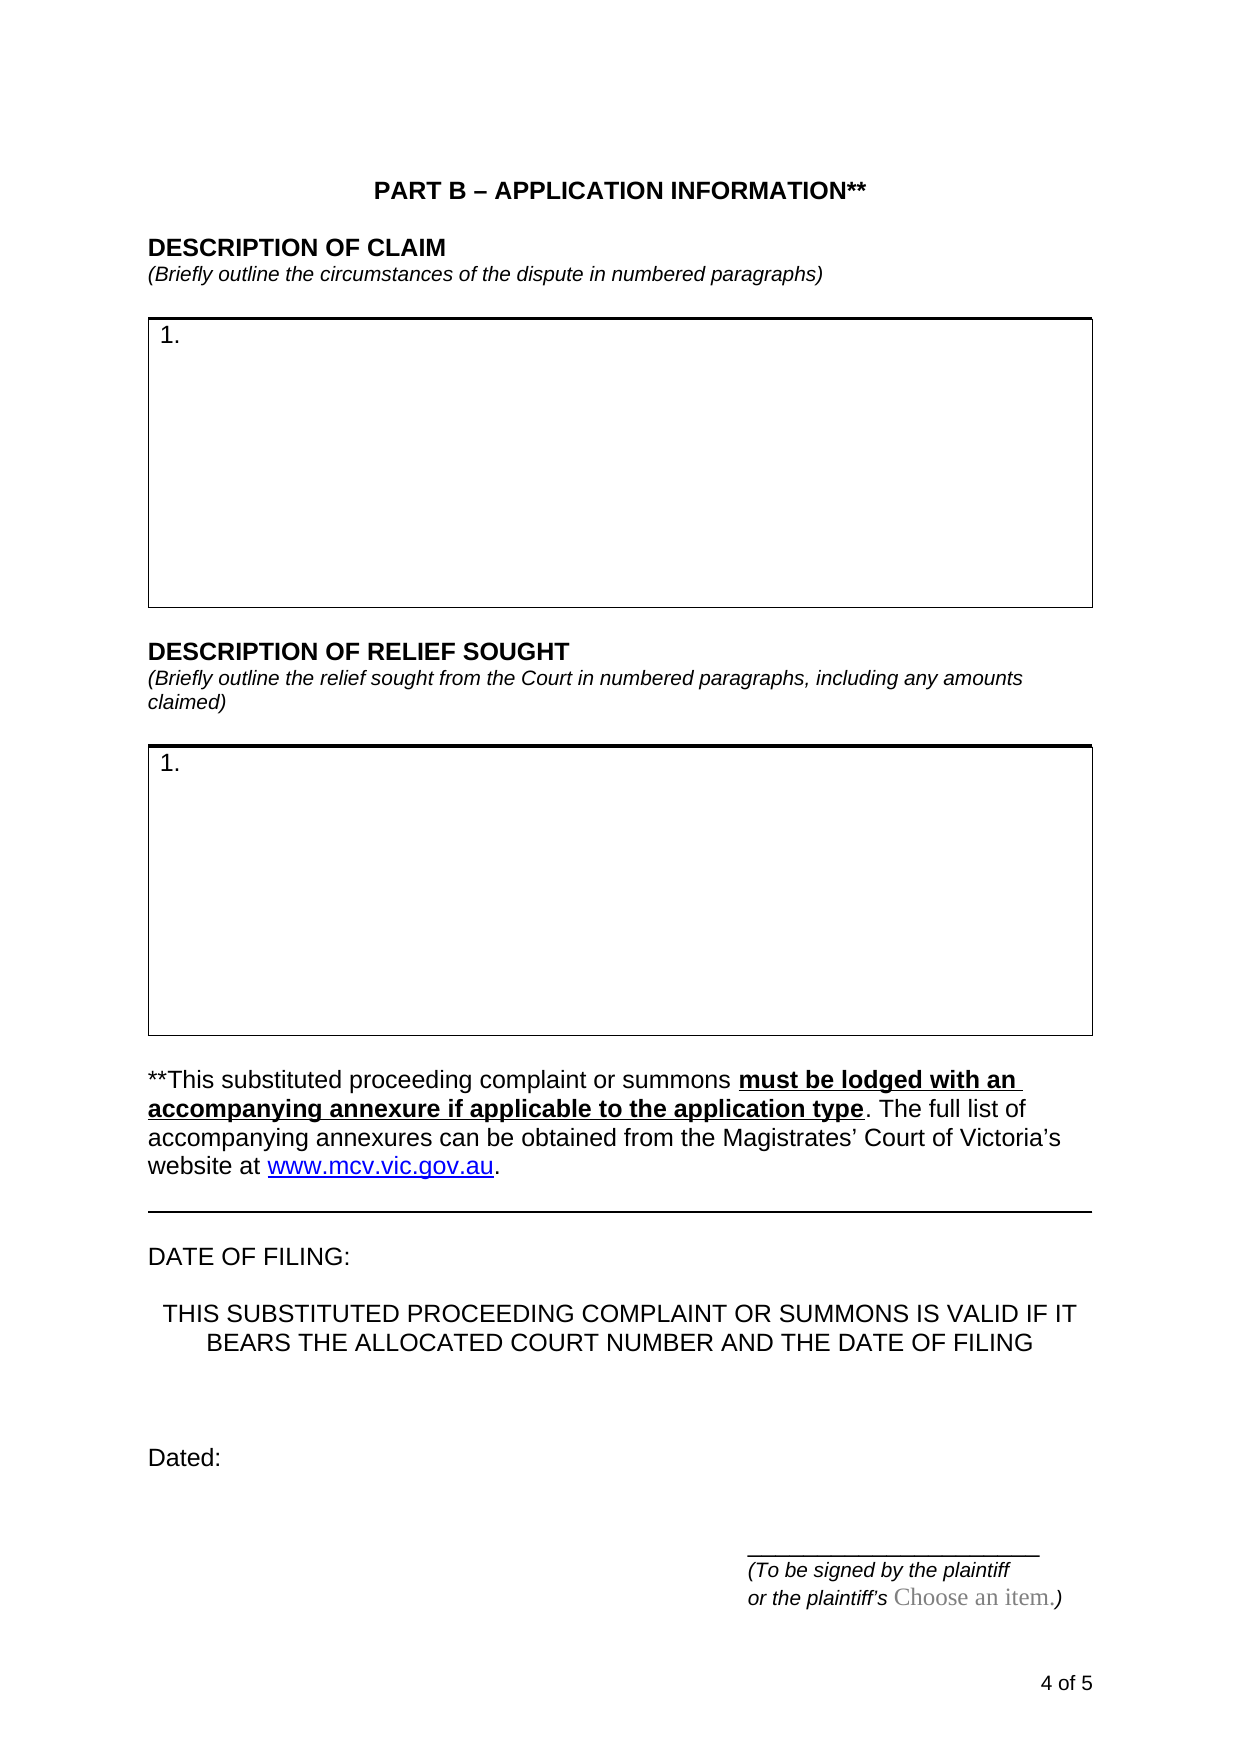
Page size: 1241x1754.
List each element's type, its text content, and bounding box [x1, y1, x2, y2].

text (Briefly outline the circumstances of the dispute in numbered paragraphs) [148, 262, 1092, 286]
text PART B – APPLICATION INFORMATION** [148, 176, 1092, 204]
text DESCRIPTION OF CLAIM [148, 233, 1092, 262]
text **This substituted proceeding complaint or summons must be lodged with an accompanying annexure if applicable to the application type. The full list of accompanying annexures can be obtained from the Magistrates’ Court of Victoria’s website at www.mcv.vic.gov.au. [148, 1065, 1092, 1180]
table_header [149, 748, 1092, 1035]
text _____________________ [223, 1529, 1092, 1558]
text (Briefly outline the relief sought from the Court in numbered paragraphs, including any amounts claimed) [148, 666, 1092, 714]
text DATE OF FILING: [148, 1242, 1092, 1270]
table_header [149, 320, 1092, 607]
text DESCRIPTION OF RELIEF SOUGHT [148, 637, 1092, 666]
text THIS SUBSTITUTED PROCEEDING COMPLAINT OR SUMMONS IS VALID IF IT BEARS THE ALLOCATED COURT NUMBER AND THE DATE OF FILING [148, 1299, 1092, 1357]
text (To be signed by the plaintiff [148, 1558, 1092, 1582]
text Dated: [148, 1443, 1092, 1472]
text or the plaintiff’s ) [223, 1582, 1092, 1611]
